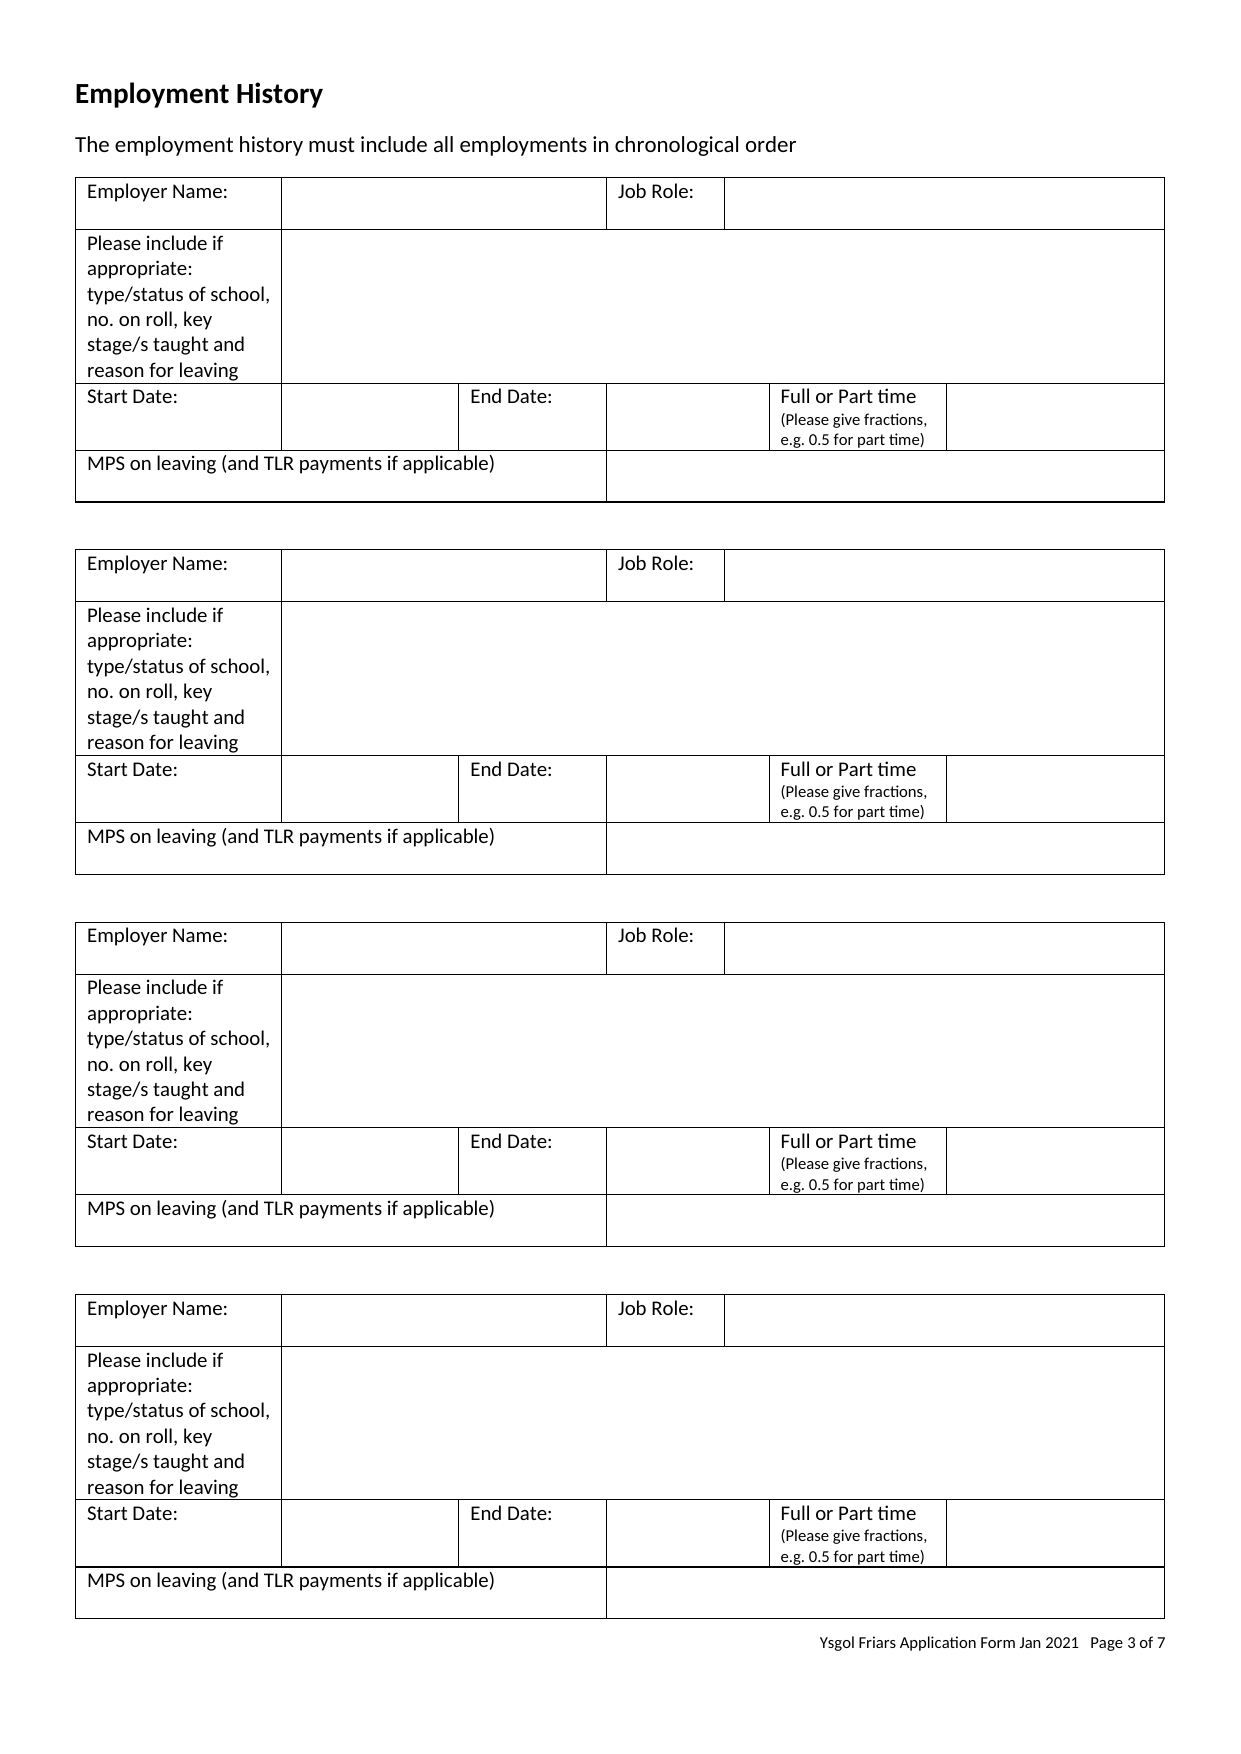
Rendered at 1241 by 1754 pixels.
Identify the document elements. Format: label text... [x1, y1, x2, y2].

table_cell Start Date: [76, 384, 281, 449]
table_cell Please include if appropriate: type/status of school, no. on roll, key stage/s taught and reason for leaving [76, 230, 281, 382]
table_cell [282, 1347, 1164, 1499]
table_header [282, 1295, 606, 1346]
table_cell [282, 384, 458, 449]
table_cell [947, 1500, 1164, 1566]
table_cell [282, 1500, 458, 1566]
table_header [725, 550, 1164, 601]
text The employment history must include all employments in chronological order [75, 130, 1165, 158]
table_cell End Date: [459, 1500, 606, 1566]
table_cell [947, 756, 1164, 822]
table_header Employer Name: [76, 550, 281, 601]
table_cell [282, 602, 1164, 755]
table_cell [607, 1568, 1164, 1618]
table_cell [607, 1500, 769, 1566]
table_cell Please include if appropriate: type/status of school, no. on roll, key stage/s taught and reason for leaving [76, 975, 281, 1127]
table_cell [607, 1128, 769, 1194]
table_cell [282, 975, 1164, 1127]
table_cell [947, 1128, 1164, 1194]
table_header Employer Name: [76, 1295, 281, 1346]
table_header [282, 923, 606, 973]
table_cell Start Date: [76, 756, 281, 822]
table_cell Start Date: [76, 1500, 281, 1566]
table_cell MPS on leaving (and TLR payments if applicable) [76, 1195, 606, 1246]
table_cell End Date: [459, 384, 606, 449]
table_cell MPS on leaving (and TLR payments if applicable) [76, 823, 606, 874]
table_cell Start Date: [76, 1128, 281, 1194]
table_cell End Date: [459, 1128, 606, 1194]
table_header Job Role: [607, 1295, 724, 1346]
table_header [725, 1295, 1164, 1346]
table_cell [282, 230, 1164, 382]
table_cell [607, 823, 1164, 874]
table_cell [282, 1128, 458, 1194]
table_header [725, 178, 1164, 229]
table_cell Full or Part time (Please give fractions, e.g. 0.5 for part time) [770, 1128, 946, 1194]
text Employment History [75, 75, 1165, 111]
table_cell MPS on leaving (and TLR payments if applicable) [76, 1568, 606, 1618]
table_cell Please include if appropriate: type/status of school, no. on roll, key stage/s taught and reason for leaving [76, 1347, 281, 1499]
table_header [282, 550, 606, 601]
table_cell [947, 384, 1164, 449]
table_cell MPS on leaving (and TLR payments if applicable) [76, 451, 606, 501]
table_cell [607, 756, 769, 822]
table_header Job Role: [607, 178, 724, 229]
table_header [282, 178, 606, 229]
table_cell [607, 1195, 1164, 1246]
table_cell Full or Part time (Please give fractions, e.g. 0.5 for part time) [770, 384, 946, 449]
table_cell Full or Part time (Please give fractions, e.g. 0.5 for part time) [770, 1500, 946, 1566]
table_header Job Role: [607, 550, 724, 601]
table_header Employer Name: [76, 923, 281, 973]
table_header Job Role: [607, 923, 724, 973]
table_cell [282, 756, 458, 822]
table_cell Please include if appropriate: type/status of school, no. on roll, key stage/s taught and reason for leaving [76, 602, 281, 755]
table_cell [607, 451, 1164, 501]
table_header Employer Name: [76, 178, 281, 229]
table_cell End Date: [459, 756, 606, 822]
table_header [725, 923, 1164, 973]
table_cell Full or Part time (Please give fractions, e.g. 0.5 for part time) [770, 756, 946, 822]
table_cell [607, 384, 769, 449]
